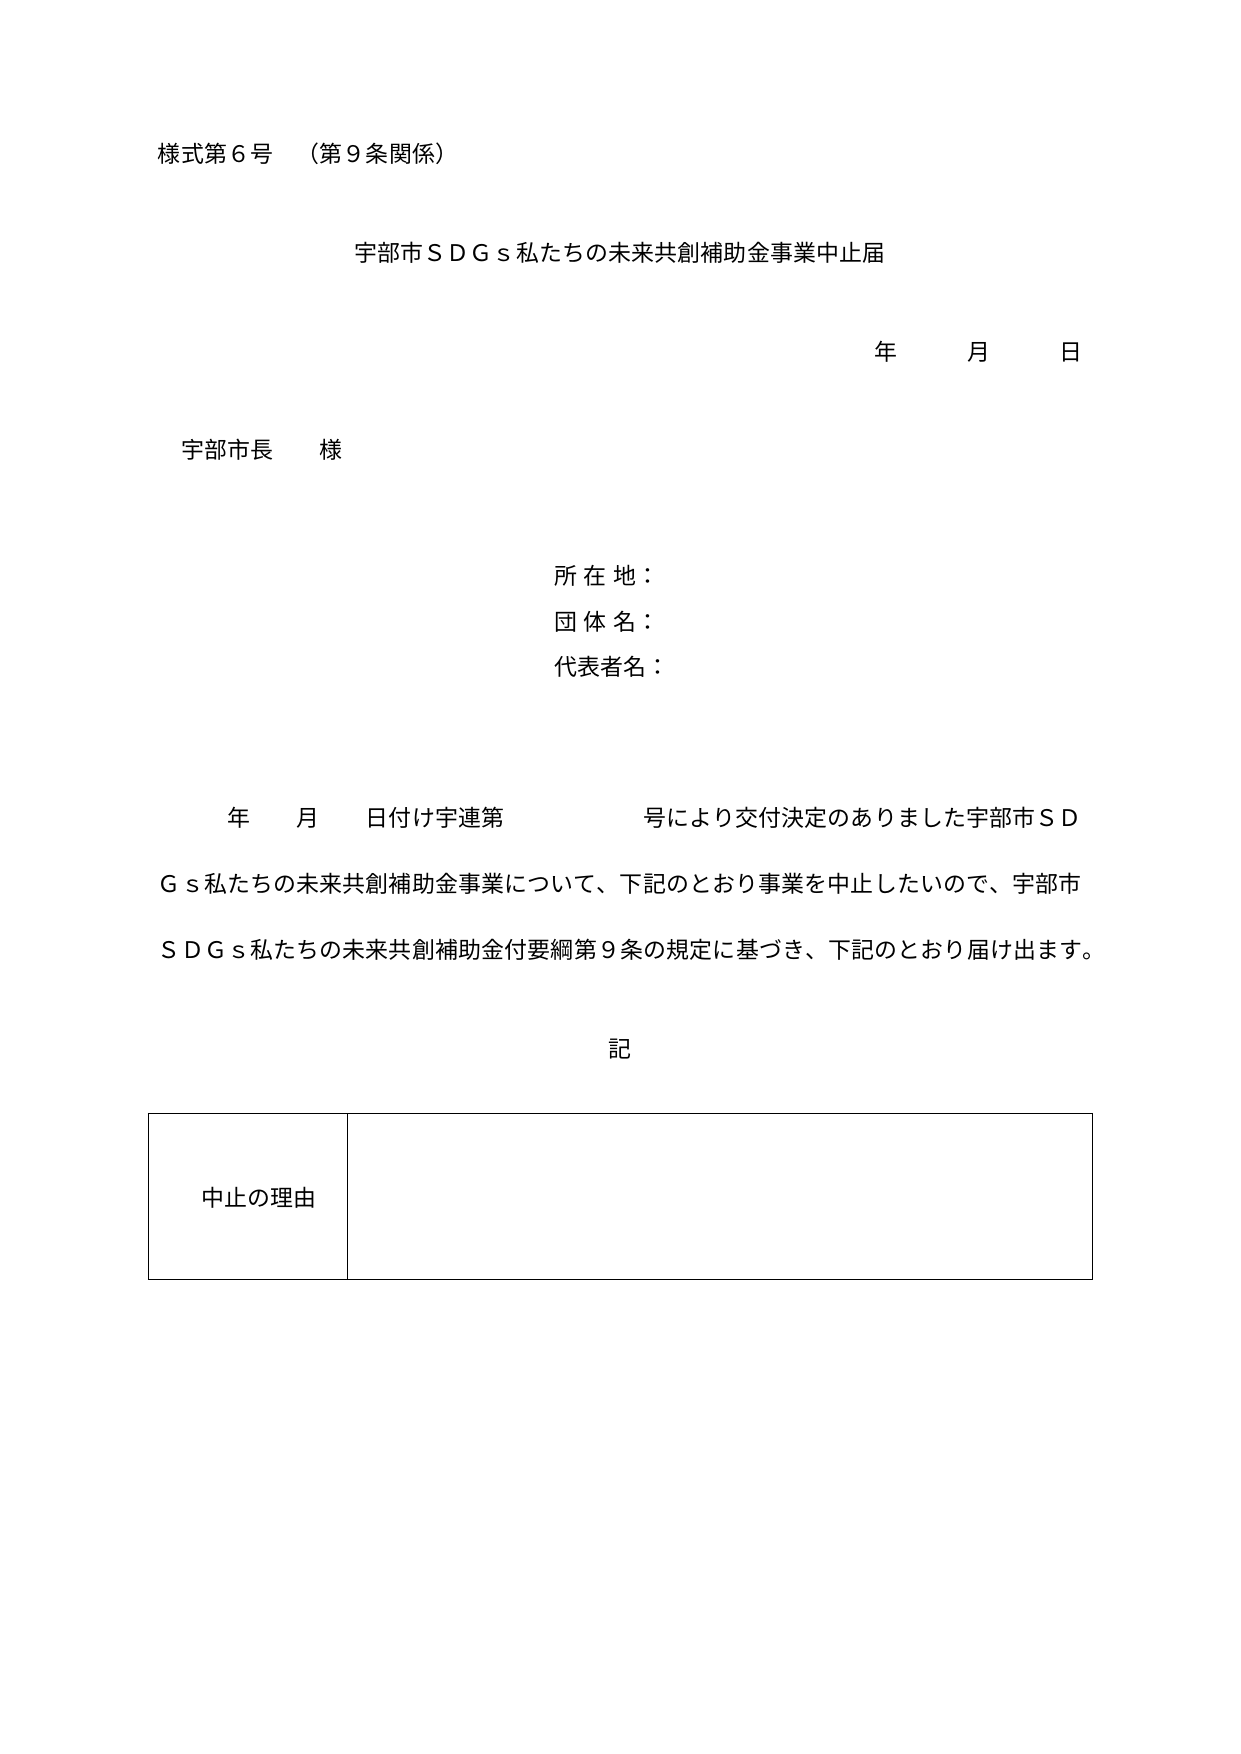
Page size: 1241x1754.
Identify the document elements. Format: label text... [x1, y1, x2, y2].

text 記 [158, 1014, 1083, 1080]
text 所在地： [467, 547, 1083, 593]
text 宇部市長 様 [158, 416, 1083, 482]
text 年 月 日 [158, 317, 1083, 383]
text 宇部市ＳＤＧｓ私たちの未来共創補助金事業中止届 [158, 218, 1083, 284]
text 代表者名： [467, 639, 1083, 685]
text 様式第６号 （第９条関係） [158, 119, 1083, 185]
text 年 月 日付け宇連第 号により交付決定のありました宇部市ＳＤＧｓ私たちの未来共創補助金事業について、下記のとおり事業を中止したいので、宇部市ＳＤＧｓ私たちの未来共創補助金付要綱第９条の規定に基づき、下記のとおり届け出ます。 [158, 784, 1083, 981]
text 団体名： [158, 593, 1083, 639]
table_header 中止の理由 [149, 1114, 347, 1278]
table_header [348, 1114, 1092, 1278]
